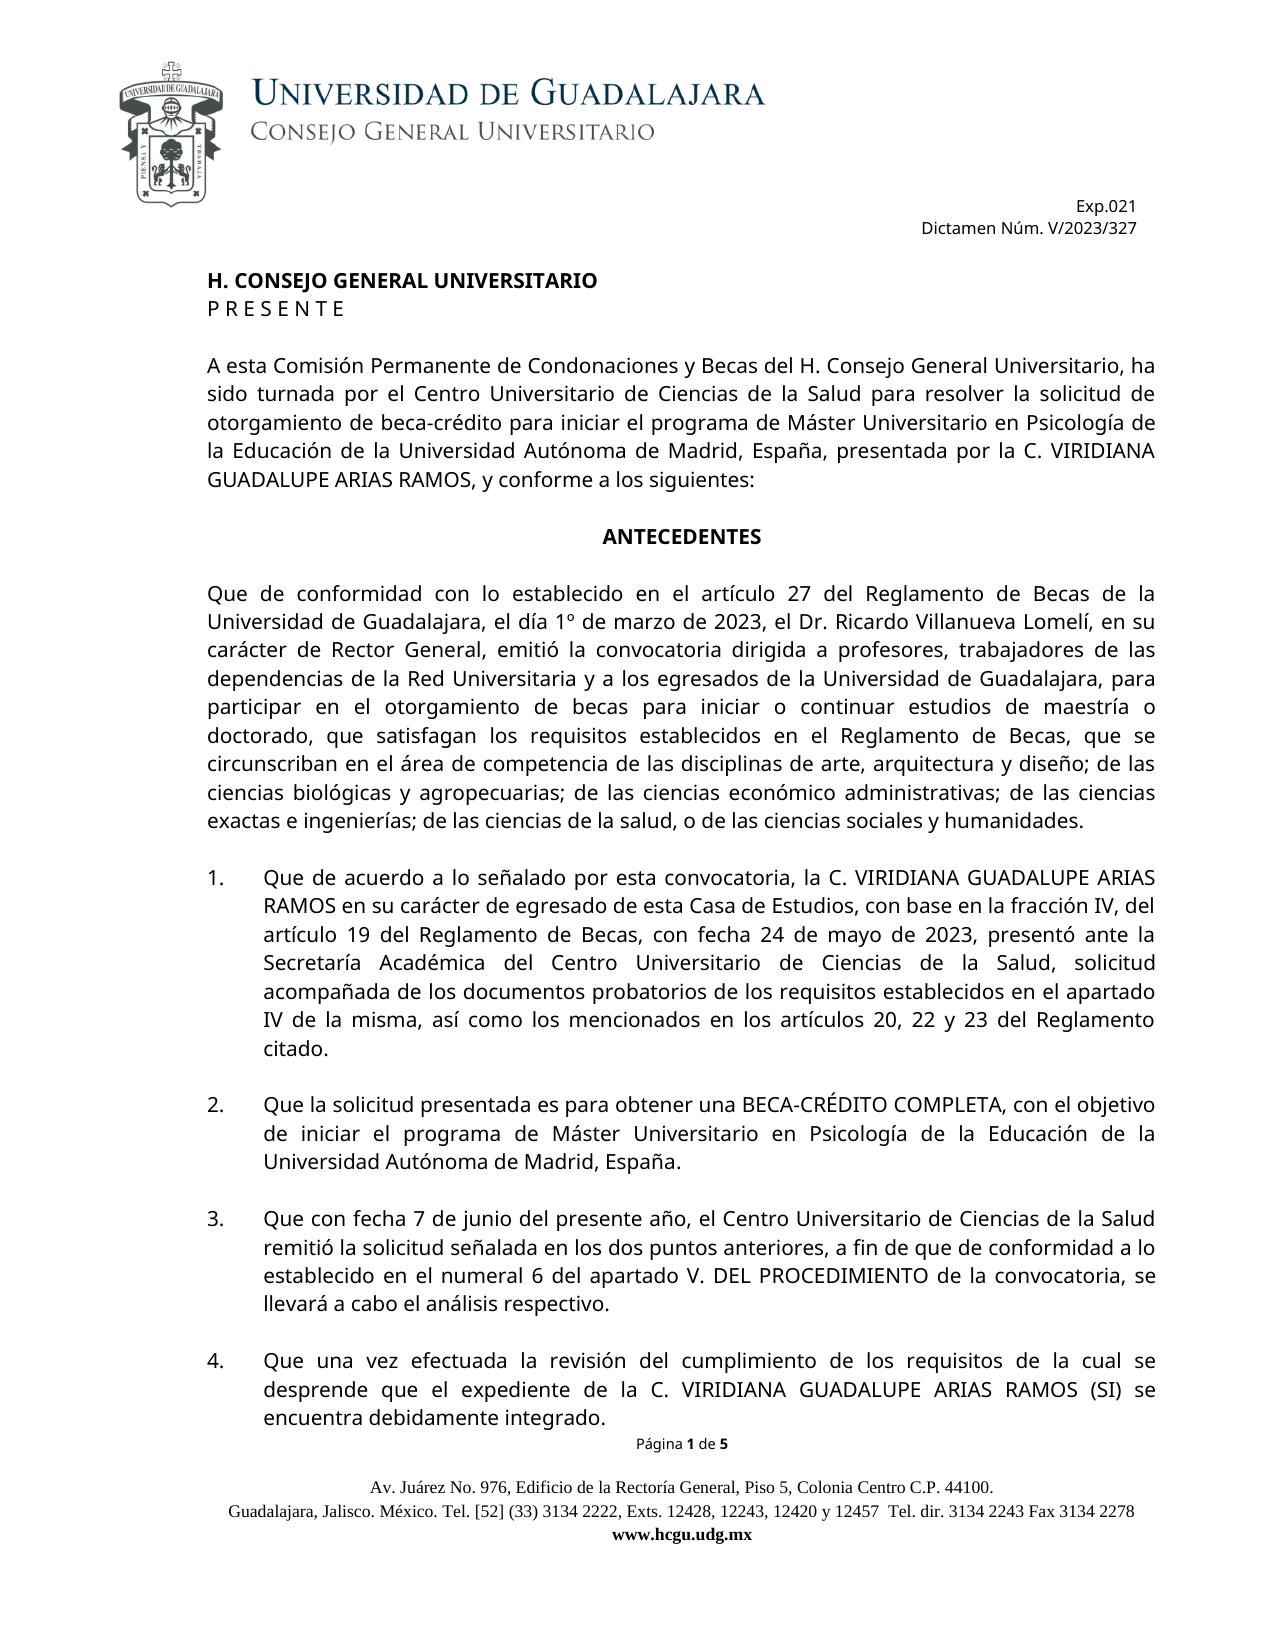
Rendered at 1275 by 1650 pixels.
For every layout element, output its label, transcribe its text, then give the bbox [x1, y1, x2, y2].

list Que una vez efectuada la revisión del cumplimiento de los requisitos de la cual se desprende que el expediente de la C. VIRIDIANA GUADALUPE ARIAS RAMOS (SI) se encuentra debidamente integrado. [207, 1346, 1157, 1432]
text ANTECEDENTES [207, 522, 1157, 550]
picture [31, 1, 1275, 268]
text P R E S E N T E [207, 294, 1157, 323]
list Que la solicitud presentada es para obtener una BECA-CRÉDITO COMPLETA, con el objetivo de iniciar el programa de Máster Universitario en Psicología de la Educación de la Universidad Autónoma de Madrid, España. [207, 1091, 1157, 1176]
text A esta Comisión Permanente de Condonaciones y Becas del H. Consejo General Universitario, ha sido turnada por el Centro Universitario de Ciencias de la Salud para resolver la solicitud de otorgamiento de beca-crédito para iniciar el programa de Máster Universitario en Psicología de la Educación de la Universidad Autónoma de Madrid, España, presentada por la C. VIRIDIANA GUADALUPE ARIAS RAMOS, y conforme a los siguientes: [207, 351, 1157, 493]
text Que de conformidad con lo establecido en el artículo 27 del Reglamento de Becas de la Universidad de Guadalajara, el día 1º de marzo de 2023, el Dr. Ricardo Villanueva Lomelí, en su carácter de Rector General, emitió la convocatoria dirigida a profesores, trabajadores de las dependencias de la Red Universitaria y a los egresados de la Universidad de Guadalajara, para participar en el otorgamiento de becas para iniciar o continuar estudios de maestría o doctorado, que satisfagan los requisitos establecidos en el Reglamento de Becas, que se circunscriban en el área de competencia de las disciplinas de arte, arquitectura y diseño; de las ciencias biológicas y agropecuarias; de las ciencias económico administrativas; de las ciencias exactas e ingenierías; de las ciencias de la salud, o de las ciencias sociales y humanidades. [207, 579, 1157, 834]
list Que de acuerdo a lo señalado por esta convocatoria, la C. VIRIDIANA GUADALUPE ARIAS RAMOS en su carácter de egresado de esta Casa de Estudios, con base en la fracción IV, del artículo 19 del Reglamento de Becas, con fecha 24 de mayo de 2023, presentó ante la Secretaría Académica del Centro Universitario de Ciencias de la Salud, solicitud acompañada de los documentos probatorios de los requisitos establecidos en el apartado IV de la misma, así como los mencionados en los artículos 20, 22 y 23 del Reglamento citado. [207, 863, 1157, 1062]
text H. CONSEJO GENERAL UNIVERSITARIO [207, 266, 1157, 294]
list Que con fecha 7 de junio del presente año, el Centro Universitario de Ciencias de la Salud remitió la solicitud señalada en los dos puntos anteriores, a fin de que de conformidad a lo establecido en el numeral 6 del apartado V. DEL PROCEDIMIENTO de la convocatoria, se llevará a cabo el análisis respectivo. [207, 1204, 1157, 1318]
